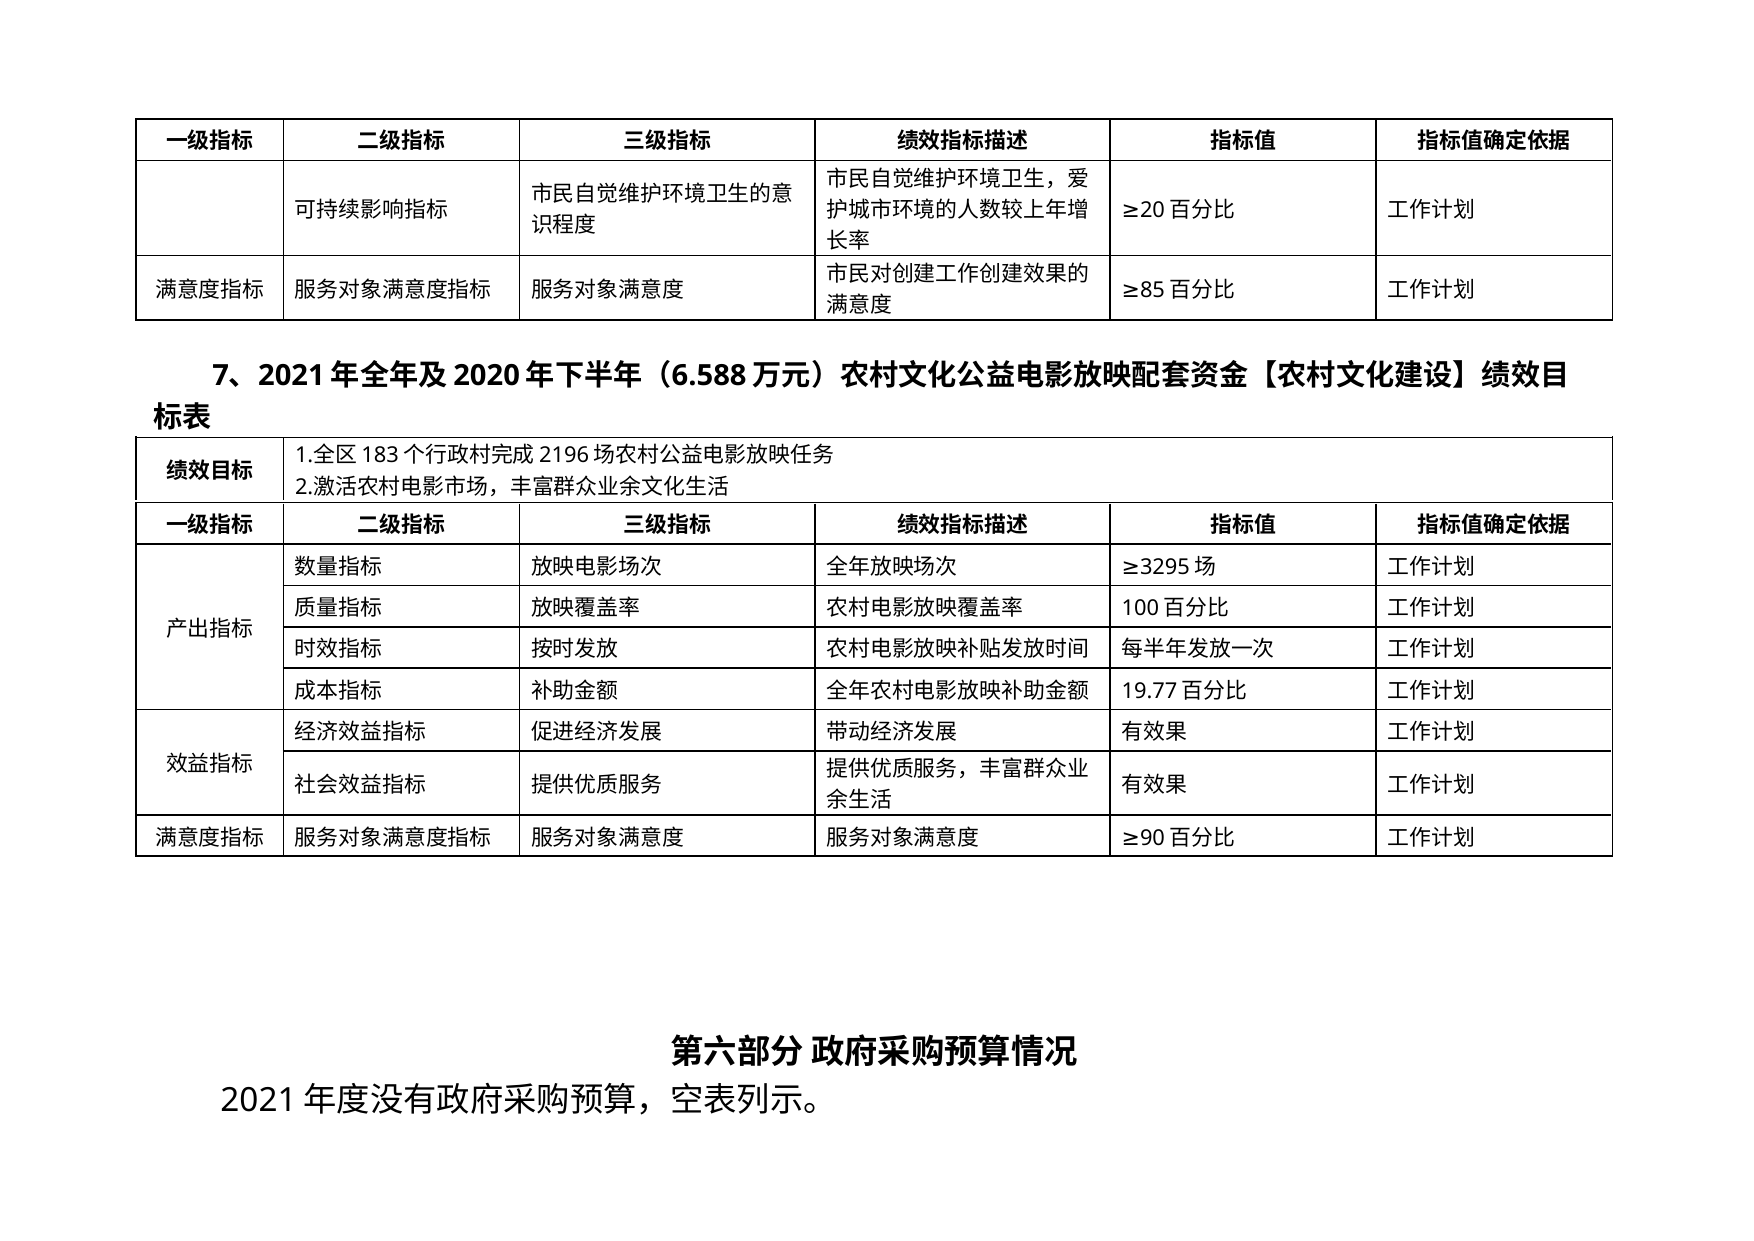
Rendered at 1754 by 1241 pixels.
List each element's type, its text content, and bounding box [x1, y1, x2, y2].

table_cell 每半年发放一次 [1111, 628, 1375, 667]
table_cell 可持续影响指标 [284, 161, 519, 255]
table_cell 服务对象满意度 [520, 816, 814, 855]
table_header 指标值 [1111, 503, 1376, 543]
table_cell 满意度指标 [137, 816, 283, 855]
table_cell 提供优质服务 [520, 752, 814, 814]
table_header 指标值确定依据 [1377, 503, 1612, 543]
table_cell 工作计划 [1377, 814, 1612, 855]
text 2021年度没有政府采购预算，空表列示。 [153, 1073, 1594, 1121]
table_header 三级指标 [520, 503, 815, 543]
table_header 二级指标 [284, 120, 519, 159]
table_cell 农村电影放映覆盖率 [816, 586, 1109, 626]
table_cell 工作计划 [1377, 585, 1612, 626]
table_header 二级指标 [284, 503, 519, 543]
table_cell 服务对象满意度指标 [284, 256, 519, 319]
table_cell 数量指标 [284, 545, 519, 584]
table_cell 工作计划 [1377, 543, 1612, 584]
text 7、2021年全年及2020年下半年（6.588万元）农村文化公益电影放映配套资金【农村文化建设】绩效目标表 [153, 352, 1594, 436]
table_header 1.全区183个行政村完成2196场农村公益电影放映任务 2.激活农村电影市场，丰富群众业余文化生活 [284, 438, 1612, 500]
table_header 绩效目标 [137, 438, 283, 500]
table_cell 提供优质服务，丰富群众业余生活 [816, 752, 1109, 814]
table_cell 社会效益指标 [284, 752, 519, 814]
table_cell 时效指标 [284, 628, 519, 667]
table_cell 工作计划 [1377, 626, 1612, 667]
table_cell 产出指标 [137, 545, 283, 709]
table_cell 放映电影场次 [520, 545, 814, 584]
table_cell 服务对象满意度指标 [284, 816, 519, 855]
table_cell 工作计划 [1377, 709, 1612, 750]
table_cell 全年放映场次 [816, 545, 1109, 584]
table_cell 效益指标 [137, 710, 283, 814]
table_header 一级指标 [137, 503, 283, 543]
text 第六部分 政府采购预算情况 [153, 1024, 1594, 1073]
table_cell ≥85百分比 [1111, 256, 1375, 319]
table_cell 经济效益指标 [284, 710, 519, 750]
table_cell 全年农村电影放映补助金额 [816, 669, 1109, 709]
table_header 绩效指标描述 [816, 120, 1109, 159]
table_cell 农村电影放映补贴发放时间 [816, 628, 1109, 667]
table_cell 成本指标 [284, 669, 519, 709]
table_cell 补助金额 [520, 669, 814, 709]
table_cell ≥3295场 [1111, 545, 1375, 584]
table_cell ≥90百分比 [1111, 816, 1375, 855]
table_cell 促进经济发展 [520, 710, 814, 750]
table_cell 市民自觉维护环境卫生的意识程度 [520, 161, 814, 255]
table_cell 有效果 [1111, 710, 1375, 750]
table_cell 市民自觉维护环境卫生，爱护城市环境的人数较上年增长率 [816, 161, 1109, 255]
table_header 一级指标 [137, 120, 283, 159]
table_cell 满意度指标 [137, 256, 283, 319]
table_header 指标值确定依据 [1377, 120, 1612, 159]
table_cell 100百分比 [1111, 586, 1375, 626]
table_header 指标值 [1111, 120, 1375, 159]
table_cell ≥20百分比 [1111, 161, 1375, 255]
table_cell 工作计划 [1377, 255, 1612, 319]
table_cell 工作计划 [1377, 667, 1612, 709]
table_cell 有效果 [1111, 752, 1375, 814]
table_cell 工作计划 [1377, 160, 1612, 255]
table_cell 带动经济发展 [816, 710, 1109, 750]
table_cell 按时发放 [520, 628, 814, 667]
table_header 绩效指标描述 [816, 503, 1110, 543]
table_cell 放映覆盖率 [520, 586, 814, 626]
table_cell 服务对象满意度 [520, 256, 814, 319]
table_cell 市民对创建工作创建效果的满意度 [816, 256, 1109, 319]
table_cell 质量指标 [284, 586, 519, 626]
table_header 三级指标 [520, 120, 814, 159]
table_cell 工作计划 [1377, 750, 1612, 814]
table_cell 服务对象满意度 [816, 816, 1109, 855]
table_cell 19.77百分比 [1111, 669, 1375, 709]
